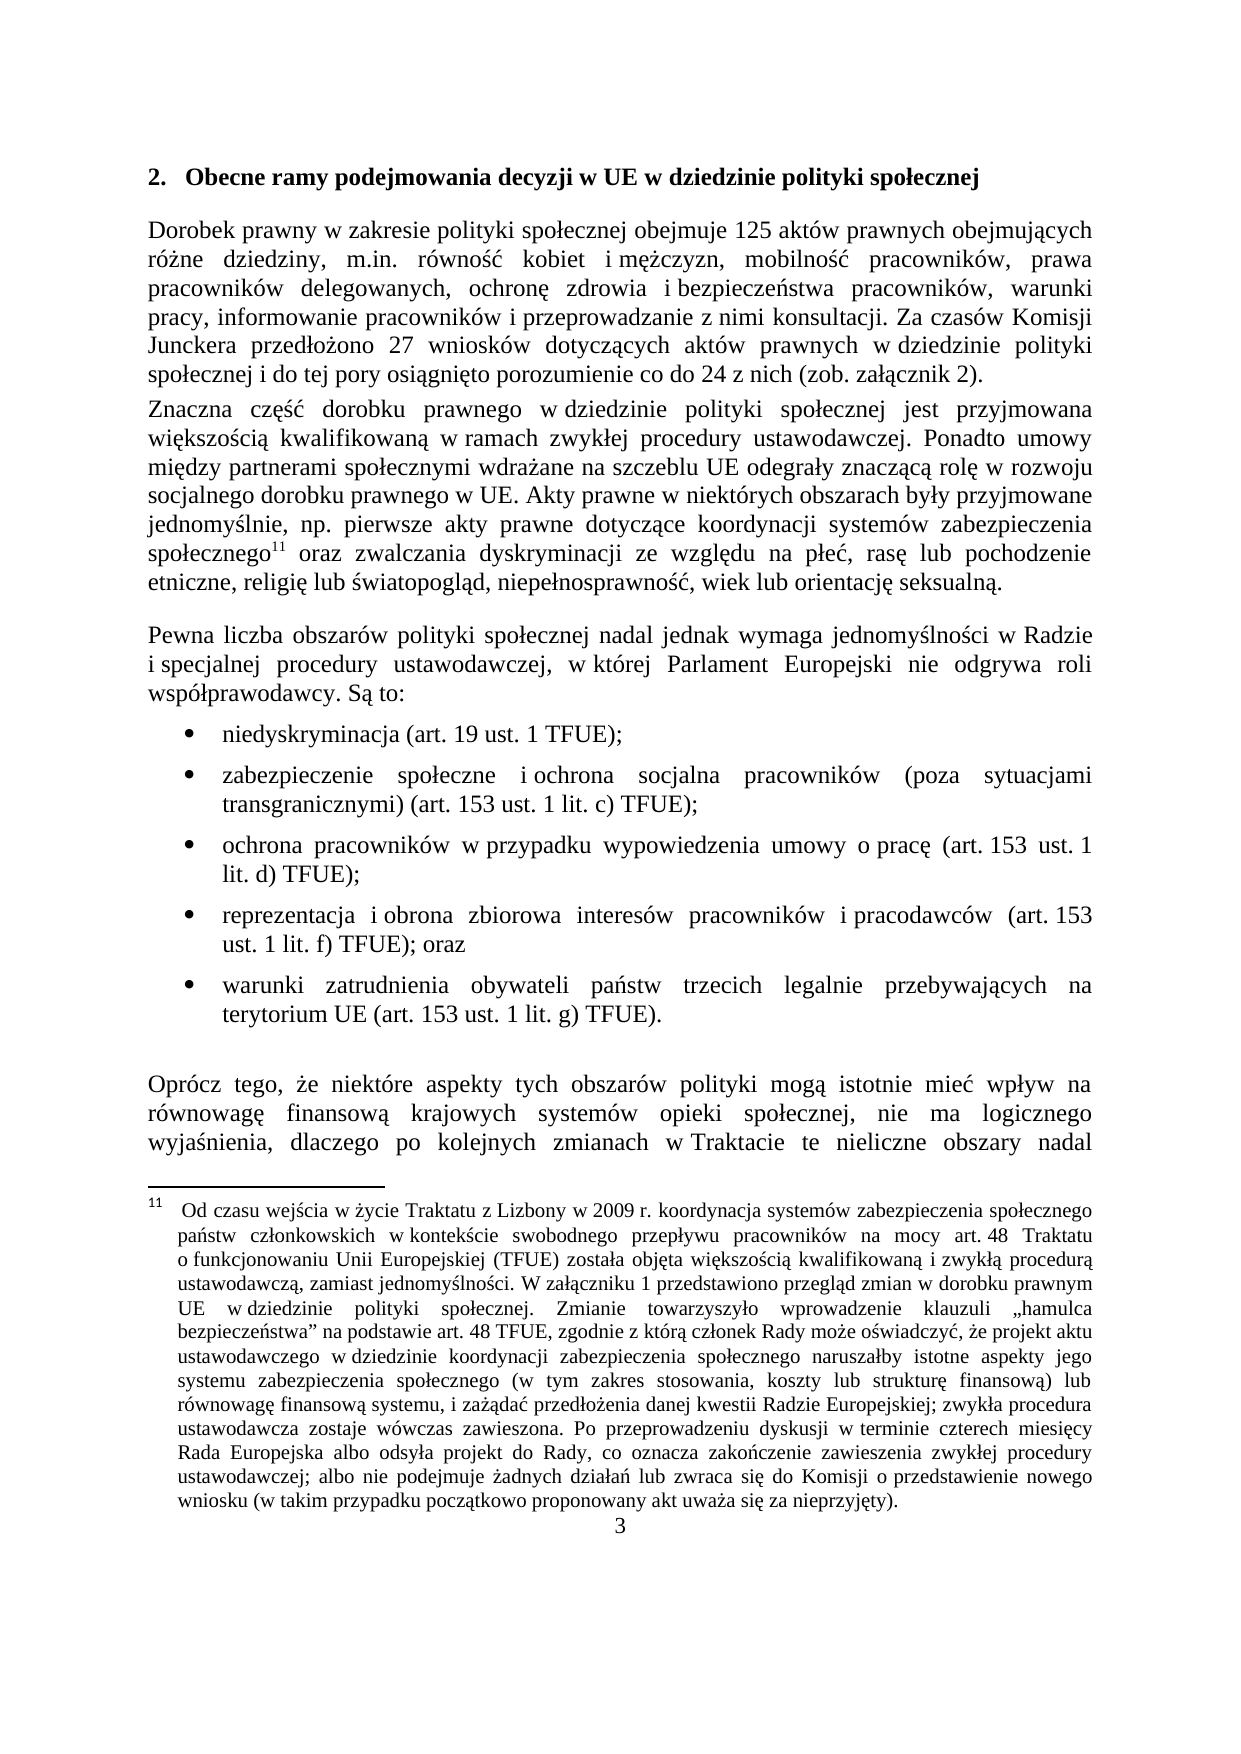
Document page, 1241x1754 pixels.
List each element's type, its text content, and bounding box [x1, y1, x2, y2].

text Oprócz tego, że niektóre aspekty tych obszarów polityki mogą istotnie mieć wpływ na równowagę finansową krajowych systemów opieki społecznej, nie ma logicznego wyjaśnienia, dlaczego po kolejnych zmianach w Traktacie te nieliczne obszary nadal wymagają jednomyślności i specjalnej procedury ustawodawczej, w szczególności jeśli porównać je z obszarami już objętymi głosowaniem większością kwalifikowaną. [148, 1041, 1093, 1156]
list ochrona pracowników w przypadku wypowiedzenia umowy o pracę (art. 153 ust. 1 lit. d) TFUE); [185, 831, 1093, 888]
list zabezpieczenie społeczne i ochrona socjalna pracowników (poza sytuacjami transgranicznymi) (art. 153 ust. 1 lit. c) TFUE); [185, 761, 1093, 818]
list niedyskryminacja (art. 19 ust. 1 TFUE); [185, 719, 1093, 748]
list Obecne ramy podejmowania decyzji w UE w dziedzinie polityki społecznej [148, 162, 1093, 191]
list warunki zatrudnienia obywateli państw trzecich legalnie przebywających na terytorium UE (art. 153 ust. 1 lit. g) TFUE). [185, 971, 1093, 1028]
text Dorobek prawny w zakresie polityki społecznej obejmuje 125 aktów prawnych obejmujących różne dziedziny, m.in. równość kobiet i mężczyzn, mobilność pracowników, prawa pracowników delegowanych, ochronę zdrowia i bezpieczeństwa pracowników, warunki pracy, informowanie pracowników i przeprowadzanie z nimi konsultacji. Za czasów Komisji Junckera przedłożono 27 wniosków dotyczących aktów prawnych w dziedzinie polityki społecznej i do tej pory osiągnięto porozumienie co do 24 z nich (zob. załącznik 2). [148, 216, 1093, 388]
list reprezentacja i obrona zbiorowa interesów pracowników i pracodawców (art. 153 ust. 1 lit. f) TFUE); oraz [185, 901, 1093, 958]
text Pewna liczba obszarów polityki społecznej nadal jednak wymaga jednomyślności w Radzie i specjalnej procedury ustawodawczej, w której Parlament Europejski nie odgrywa roli współprawodawcy. Są to: [148, 621, 1093, 707]
text Znaczna część dorobku prawnego w dziedzinie polityki społecznej jest przyjmowana większością kwalifikowaną w ramach zwykłej procedury ustawodawczej. Ponadto umowy między partnerami społecznymi wdrażane na szczeblu UE odegrały znaczącą rolę w rozwoju socjalnego dorobku prawnego w UE. Akty prawne w niektórych obszarach były przyjmowane jednomyślnie, np. pierwsze akty prawne dotyczące koordynacji systemów zabezpieczenia społecznego oraz zwalczania dyskryminacji ze względu na płeć, rasę lub pochodzenie etniczne, religię lub światopogląd, niepełnosprawność, wiek lub orientację seksualną. [148, 394, 1093, 596]
